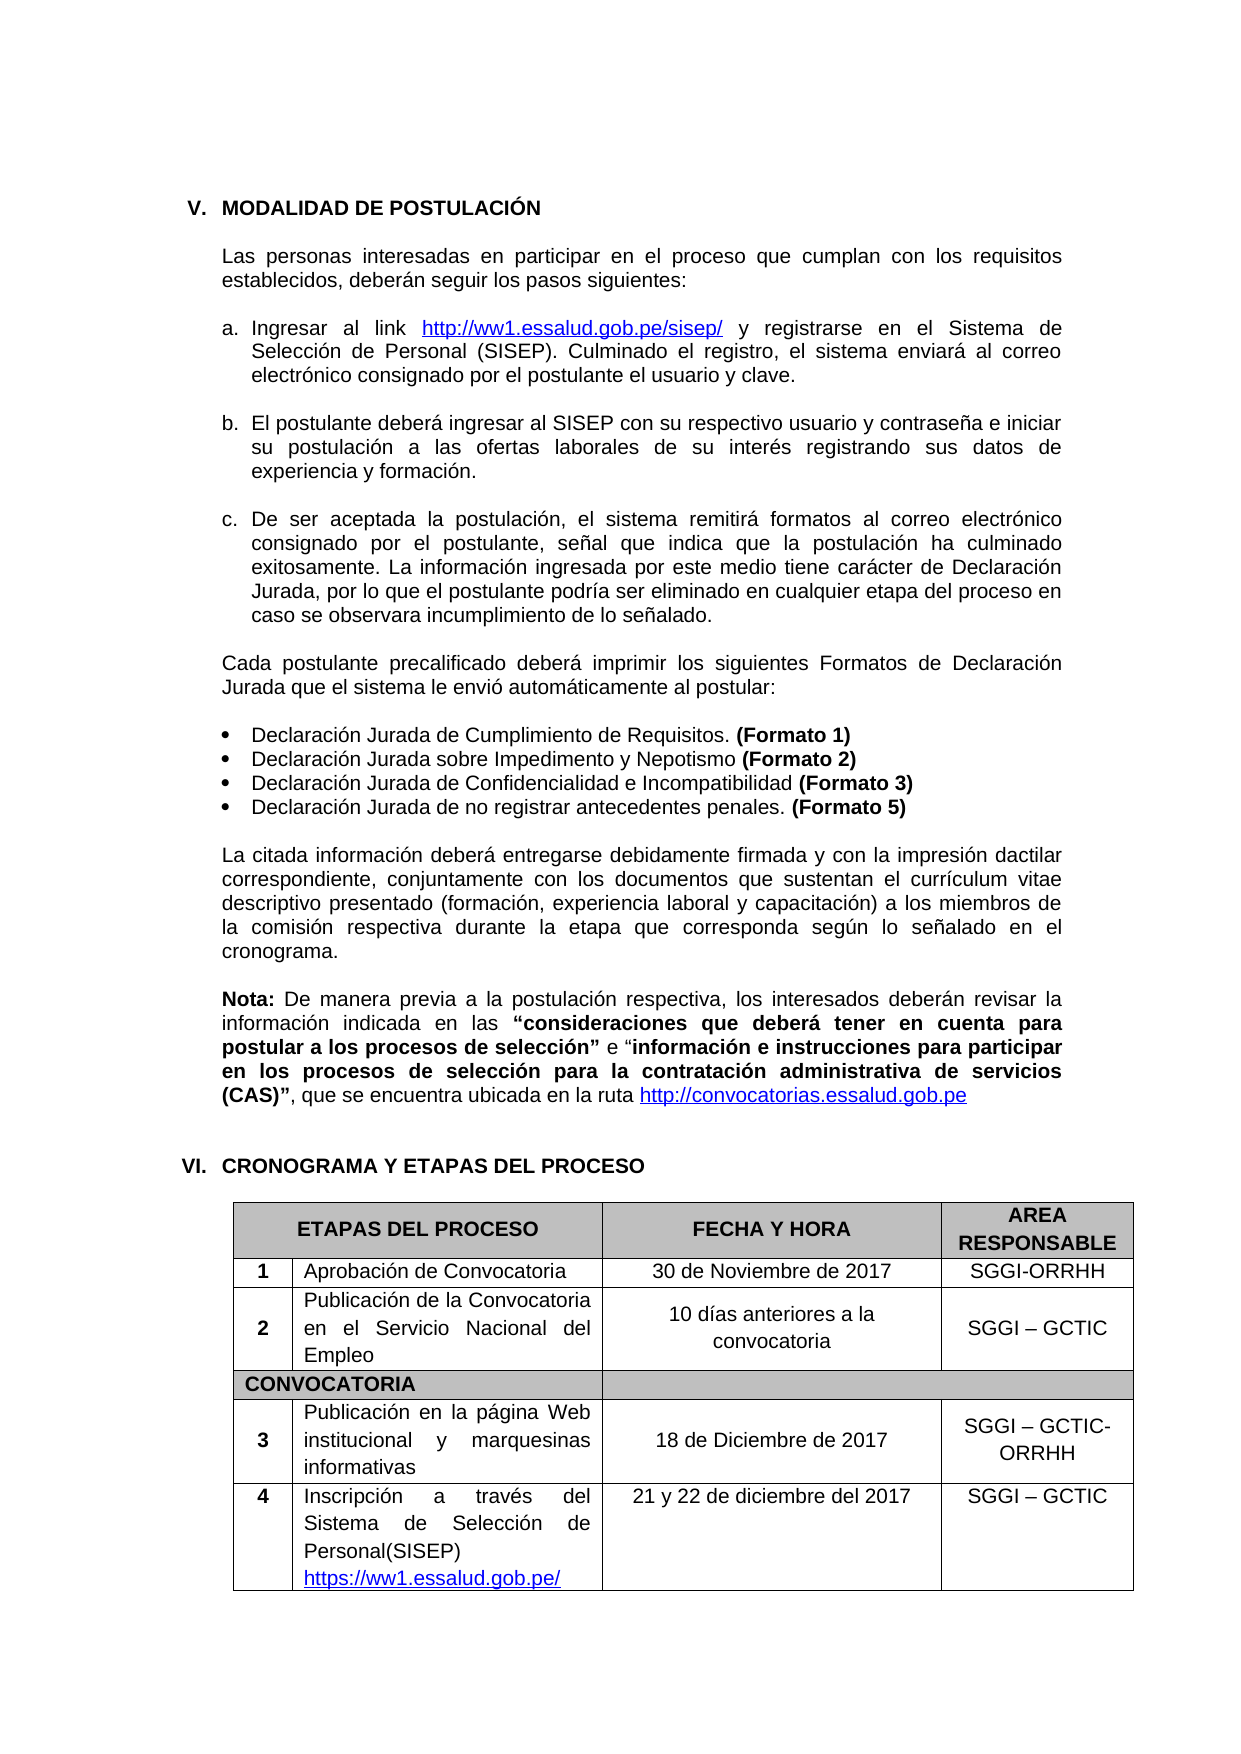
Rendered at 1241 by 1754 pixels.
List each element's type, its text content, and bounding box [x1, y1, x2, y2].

table_header FECHA Y HORA [603, 1203, 941, 1258]
list Declaración Jurada de Cumplimiento de Requisitos. (Formato 1) [222, 723, 1063, 747]
list De ser aceptada la postulación, el sistema remitirá formatos al correo electrónico consignado por el postulante, señal que indica que la postulación ha culminado exitosamente. La información ingresada por este medio tiene carácter de Declaración Jurada, por lo que el postulante podría ser eliminado en cualquier etapa del proceso en caso se observara incumplimiento de lo señalado. [222, 507, 1063, 627]
table_cell 30 de Noviembre de 2017 [603, 1259, 941, 1287]
table_cell SGGI – GCTIC [942, 1288, 1133, 1370]
text La citada información deberá entregarse debidamente firmada y con la impresión dactilar correspondiente, conjuntamente con los documentos que sustentan el currículum vitae descriptivo presentado (formación, experiencia laboral y capacitación) a los miembros de la comisión respectiva durante la etapa que corresponda según lo señalado en el cronograma. [222, 843, 1063, 963]
text Cada postulante precalificado deberá imprimir los siguientes Formatos de Declaración Jurada que el sistema le envió automáticamente al postular: [222, 651, 1063, 699]
table_cell SGGI – GCTIC-ORRHH [942, 1400, 1133, 1482]
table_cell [293, 1484, 602, 1590]
text Las personas interesadas en participar en el proceso que cumplan con los requisitos establecidos, deberán seguir los pasos siguientes: [222, 243, 1063, 291]
table_header AREA RESPONSABLE [942, 1203, 1133, 1258]
list Declaración Jurada de no registrar antecedentes penales. (Formato 5) [222, 795, 1063, 819]
table_cell Aprobación de Convocatoria [293, 1259, 602, 1287]
table_cell 10 días anteriores a la convocatoria [603, 1288, 941, 1370]
text Nota: De manera previa a la postulación respectiva, los interesados deberán revisar la información indicada en las “consideraciones que deberá tener en cuenta para postular a los procesos de selección” e “información e instrucciones para participar en los procesos de selección para la contratación administrativa de servicios (CAS)”, que se encuentra ubicada en la ruta http://convocatorias.essalud.gob.pe [222, 987, 1063, 1106]
list Declaración Jurada sobre Impedimento y Nepotismo (Formato 2) [222, 747, 1063, 771]
table_cell 4 [234, 1484, 292, 1590]
table_cell SGGI – GCTIC [942, 1484, 1133, 1590]
table_cell CONVOCATORIA [234, 1371, 602, 1399]
table_cell SGGI-ORRHH [942, 1259, 1133, 1287]
table_cell 18 de Diciembre de 2017 [603, 1400, 941, 1482]
list CRONOGRAMA Y ETAPAS DEL PROCESO [207, 1154, 1063, 1178]
table_cell 2 [234, 1288, 292, 1370]
list Declaración Jurada de Confidencialidad e Incompatibilidad (Formato 3) [222, 771, 1063, 795]
table_cell Publicación de la Convocatoria en el Servicio Nacional del Empleo [293, 1288, 602, 1370]
list El postulante deberá ingresar al SISEP con su respectivo usuario y contraseña e iniciar su postulación a las ofertas laborales de su interés registrando sus datos de experiencia y formación. [222, 411, 1063, 483]
table_cell 3 [234, 1400, 292, 1482]
table_cell Publicación en la página Web institucional y marquesinas informativas [293, 1400, 602, 1482]
list Ingresar al link http://ww1.essalud.gob.pe/sisep/ y registrarse en el Sistema de Selección de Personal (SISEP). Culminado el registro, el sistema enviará al correo electrónico consignado por el postulante el usuario y clave. [222, 315, 1063, 387]
table_header ETAPAS DEL PROCESO [234, 1203, 602, 1258]
table_cell [603, 1371, 1133, 1399]
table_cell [603, 1484, 941, 1590]
table_cell 1 [234, 1259, 292, 1287]
list MODALIDAD DE POSTULACIÓN [207, 196, 1063, 219]
